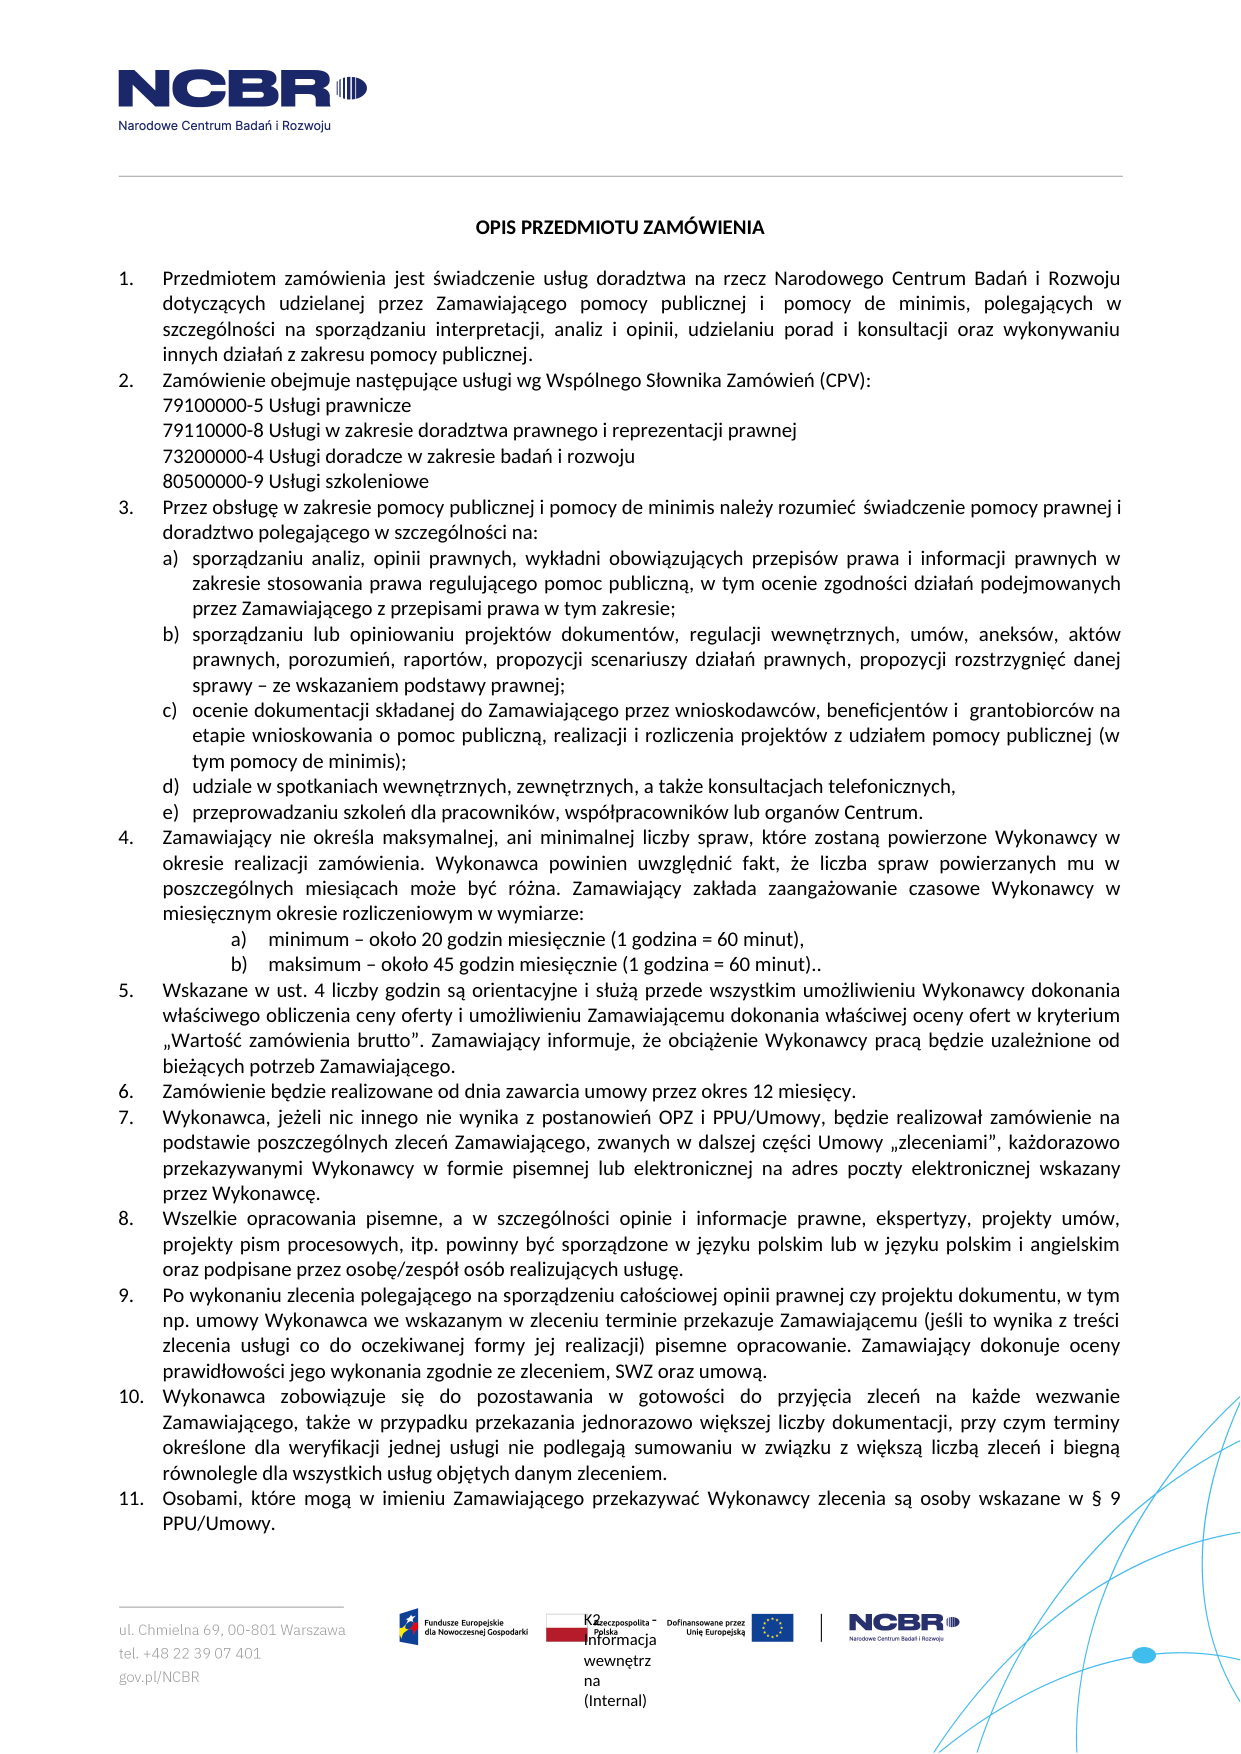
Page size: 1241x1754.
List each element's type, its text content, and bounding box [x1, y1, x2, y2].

list Osobami, które mogą w imieniu Zamawiającego przekazywać Wykonawcy zlecenia są osoby wskazane w § 9 PPU/Umowy. [118, 1485, 1122, 1536]
list sporządzaniu analiz, opinii prawnych, wykładni obowiązujących przepisów prawa i informacji prawnych w zakresie stosowania prawa regulującego pomoc publiczną, w tym ocenie zgodności działań podejmowanych przez Zamawiającego z przepisami prawa w tym zakresie; [162, 545, 1122, 621]
text 79100000-5 Usługi prawnicze [162, 392, 1122, 418]
list przeprowadzaniu szkoleń dla pracowników, współpracowników lub organów Centrum. [162, 799, 1122, 824]
list Po wykonaniu zlecenia polegającego na sporządzeniu całościowej opinii prawnej czy projektu dokumentu, w tym np. umowy Wykonawca we wskazanym w zleceniu terminie przekazuje Zamawiającemu (jeśli to wynika z treści zlecenia usługi co do oczekiwanej formy jej realizacji) pisemne opracowanie. Zamawiający dokonuje oceny prawidłowości jego wykonania zgodnie ze zleceniem, SWZ oraz umową. [118, 1282, 1122, 1383]
list Przez obsługę w zakresie pomocy publicznej i pomocy de minimis należy rozumieć świadczenie pomocy prawnej i doradztwo polegającego w szczególności na: [118, 494, 1122, 545]
text 73200000-4 Usługi doradcze w zakresie badań i rozwoju [162, 443, 1122, 468]
list Wykonawca, jeżeli nic innego nie wynika z postanowień OPZ i PPU/Umowy, będzie realizował zamówienie na podstawie poszczególnych zleceń Zamawiającego, zwanych w dalszej części Umowy „zleceniami”, każdorazowo przekazywanymi Wykonawcy w formie pisemnej lub elektronicznej na adres poczty elektronicznej wskazany przez Wykonawcę. [118, 1104, 1122, 1206]
list Zamawiający nie określa maksymalnej, ani minimalnej liczby spraw, które zostaną powierzone Wykonawcy w okresie realizacji zamówienia. Wykonawca powinien uwzględnić fakt, że liczba spraw powierzanych mu w poszczególnych miesiącach może być różna. Zamawiający zakłada zaangażowanie czasowe Wykonawcy w miesięcznym okresie rozliczeniowym w wymiarze: [118, 824, 1122, 926]
list Wskazane w ust. 4 liczby godzin są orientacyjne i służą przede wszystkim umożliwieniu Wykonawcy dokonania właściwego obliczenia ceny oferty i umożliwieniu Zamawiającemu dokonania właściwej oceny ofert w kryterium „Wartość zamówienia brutto”. Zamawiający informuje, że obciążenie Wykonawcy pracą będzie uzależnione od bieżących potrzeb Zamawiającego. [118, 977, 1122, 1078]
list Wykonawca zobowiązuje się do pozostawania w gotowości do przyjęcia zleceń na każde wezwanie Zamawiającego, także w przypadku przekazania jednorazowo większej liczby dokumentacji, przy czym terminy określone dla weryfikacji jednej usługi nie podlegają sumowaniu w związku z większą liczbą zleceń i biegną równolegle dla wszystkich usług objętych danym zleceniem. [118, 1383, 1122, 1485]
list sporządzaniu lub opiniowaniu projektów dokumentów, regulacji wewnętrznych, umów, aneksów, aktów prawnych, porozumień, raportów, propozycji scenariuszy działań prawnych, propozycji rozstrzygnięć danej sprawy – ze wskazaniem podstawy prawnej; [162, 621, 1122, 697]
text 79110000-8 Usługi w zakresie doradztwa prawnego i reprezentacji prawnej [162, 418, 1122, 443]
picture [0, 0, 1241, 1753]
list Zamówienie będzie realizowane od dnia zawarcia umowy przez okres 12 miesięcy. [118, 1078, 1122, 1104]
list udziale w spotkaniach wewnętrznych, zewnętrznych, a także konsultacjach telefonicznych, [162, 773, 1122, 799]
list Przedmiotem zamówienia jest świadczenie usług doradztwa na rzecz Narodowego Centrum Badań i Rozwoju dotyczących udzielanej przez Zamawiającego pomocy publicznej i pomocy de minimis, polegających w szczególności na sporządzaniu interpretacji, analiz i opinii, udzielaniu porad i konsultacji oraz wykonywaniu innych działań z zakresu pomocy publicznej. [118, 265, 1122, 367]
list ocenie dokumentacji składanej do Zamawiającego przez wnioskodawców, beneficjentów i grantobiorców na etapie wnioskowania o pomoc publiczną, realizacji i rozliczenia projektów z udziałem pomocy publicznej (w tym pomocy de minimis); [162, 697, 1122, 773]
list minimum – około 20 godzin miesięcznie (1 godzina = 60 minut), [231, 926, 1122, 951]
list maksimum – około 45 godzin miesięcznie (1 godzina = 60 minut).. [231, 951, 1122, 977]
text 80500000-9 Usługi szkoleniowe [162, 468, 1122, 494]
list Wszelkie opracowania pisemne, a w szczególności opinie i informacje prawne, ekspertyzy, projekty umów, projekty pism procesowych, itp. powinny być sporządzone w języku polskim lub w języku polskim i angielskim oraz podpisane przez osobę/zespół osób realizujących usługę. [118, 1206, 1122, 1282]
list Zamówienie obejmuje następujące usługi wg Wspólnego Słownika Zamówień (CPV): [118, 367, 1122, 392]
text OPIS PRZEDMIOTU ZAMÓWIENIA [118, 214, 1122, 240]
